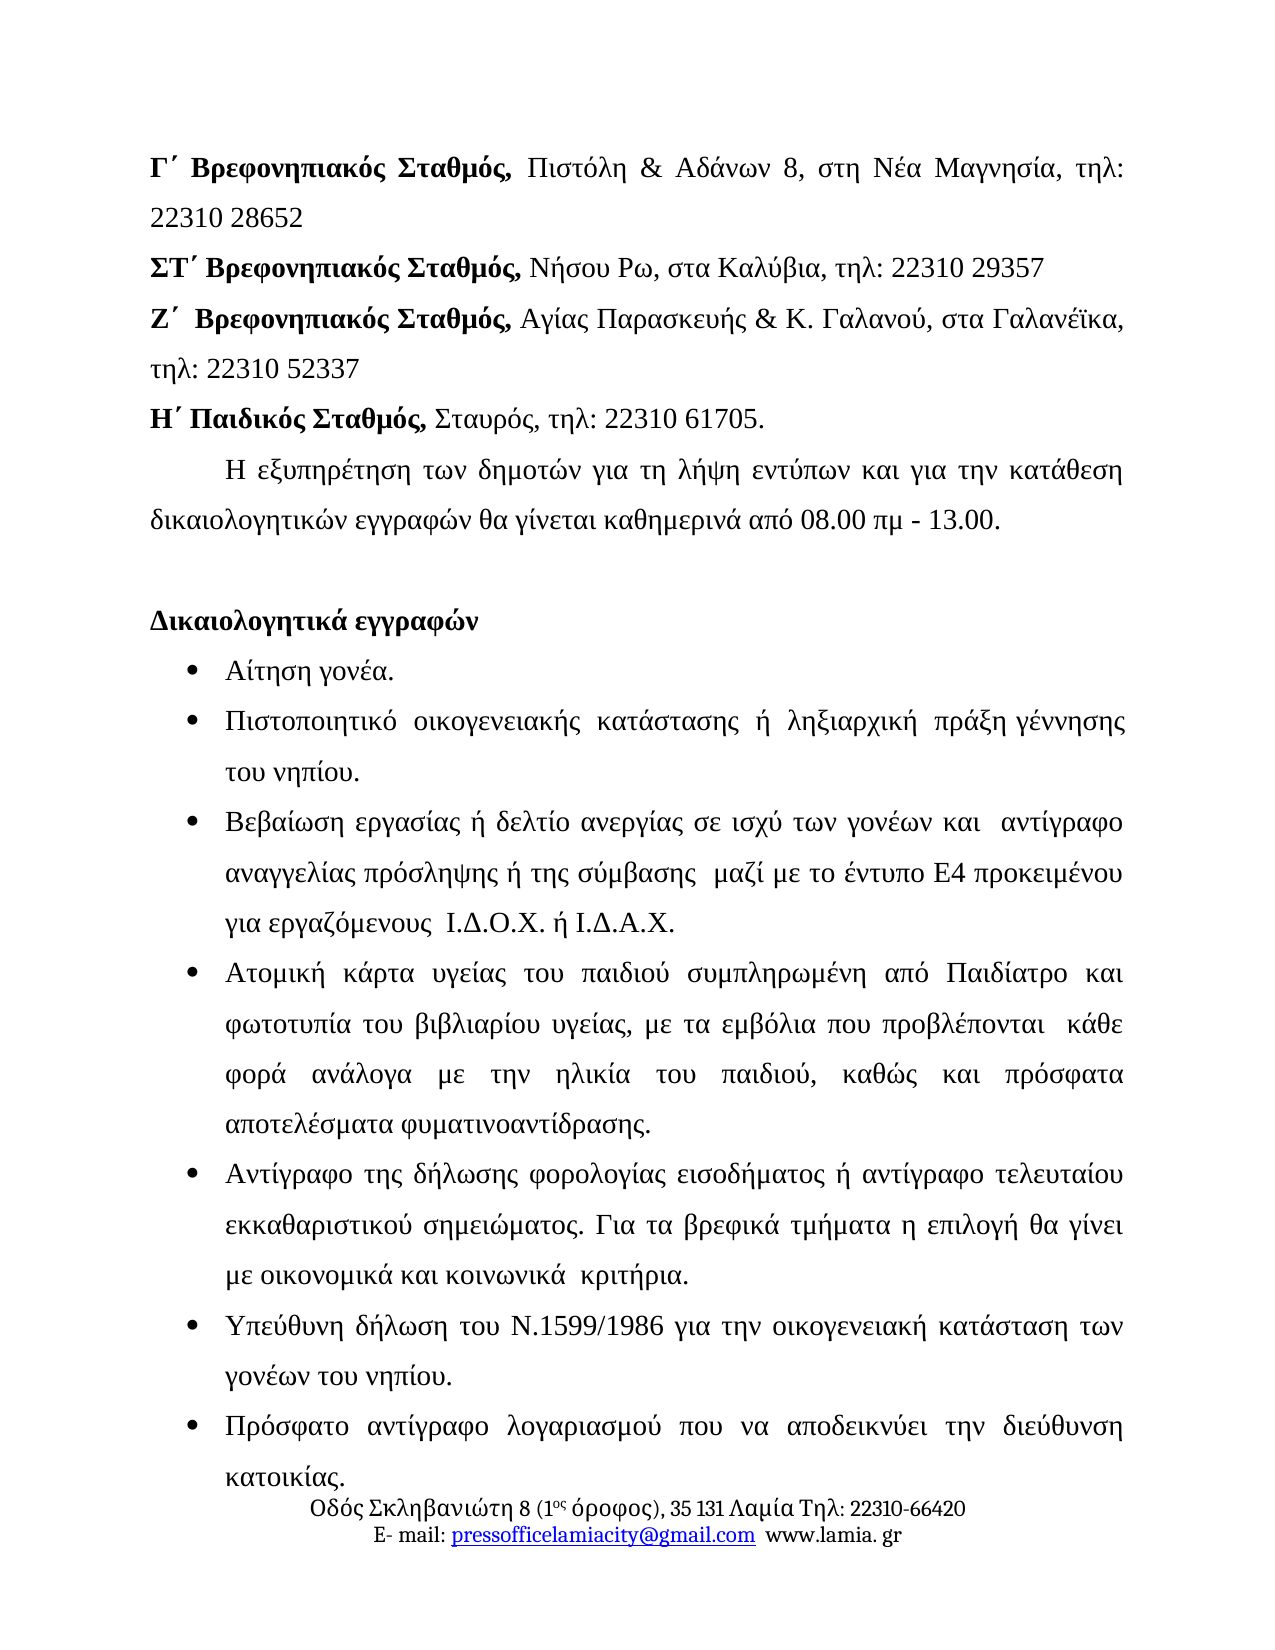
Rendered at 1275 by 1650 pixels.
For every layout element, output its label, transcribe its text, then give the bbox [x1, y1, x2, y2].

list Αίτηση γονέα. [187, 653, 1125, 687]
list Πρόσφατο αντίγραφο λογαριασμού που να αποδεικνύει την διεύθυνση κατοικίας. [187, 1408, 1125, 1492]
list Υπεύθυνη δήλωση του Ν.1599/1986 για την οικογενειακή κατάσταση των γονέων του νηπίου. [187, 1308, 1125, 1392]
list Βεβαίωση εργασίας ή δελτίο ανεργίας σε ισχύ των γονέων και αντίγραφο αναγγελίας πρόσληψης ή της σύμβασης μαζί με το έντυπο Ε4 προκειμένου για εργαζόμενους Ι.Δ.Ο.Χ. ή Ι.Δ.Α.Χ. [187, 804, 1125, 938]
text Ζ΄ Βρεφονηπιακός Σταθμός, Αγίας Παρασκευής & Κ. Γαλανού, στα Γαλανέϊκα, τηλ: 22310 52337 [150, 301, 1125, 385]
text Η΄ Παιδικός Σταθμός, Σταυρός, τηλ: 22310 61705. [150, 402, 1125, 435]
list Αντίγραφο της δήλωσης φορολογίας εισοδήματος ή αντίγραφο τελευταίου εκκαθαριστικού σημειώματος. Για τα βρεφικά τμήματα η επιλογή θα γίνει με οικονομικά και κοινωνικά κριτήρια. [187, 1157, 1125, 1291]
text ΣΤ΄ Βρεφονηπιακός Σταθμός, Νήσου Ρω, στα Καλύβια, τηλ: 22310 29357 [150, 251, 1125, 284]
text Δικαιολογητικά εγγραφών [150, 603, 1125, 636]
text Γ΄ Βρεφονηπιακός Σταθμός, Πιστόλη & Αδάνων 8, στη Νέα Μαγνησία, τηλ: 22310 28652 [150, 150, 1125, 234]
text Η εξυπηρέτηση των δημοτών για τη λήψη εντύπων και για την κατάθεση δικαιολογητικών εγγραφών θα γίνεται καθημερινά από 08.00 πμ - 13.00. [150, 452, 1125, 536]
list Πιστοποιητικό οικογενειακής κατάστασης ή ληξιαρχική πράξη γέννησης του νηπίου. [187, 703, 1125, 787]
list Ατομική κάρτα υγείας του παιδιού συμπληρωμένη από Παιδίατρο και φωτοτυπία του βιβλιαρίου υγείας, με τα εμβόλια που προβλέπονται κάθε φορά ανάλογα με την ηλικία του παιδιού, καθώς και πρόσφατα αποτελέσματα φυματινοαντίδρασης. [187, 955, 1125, 1140]
